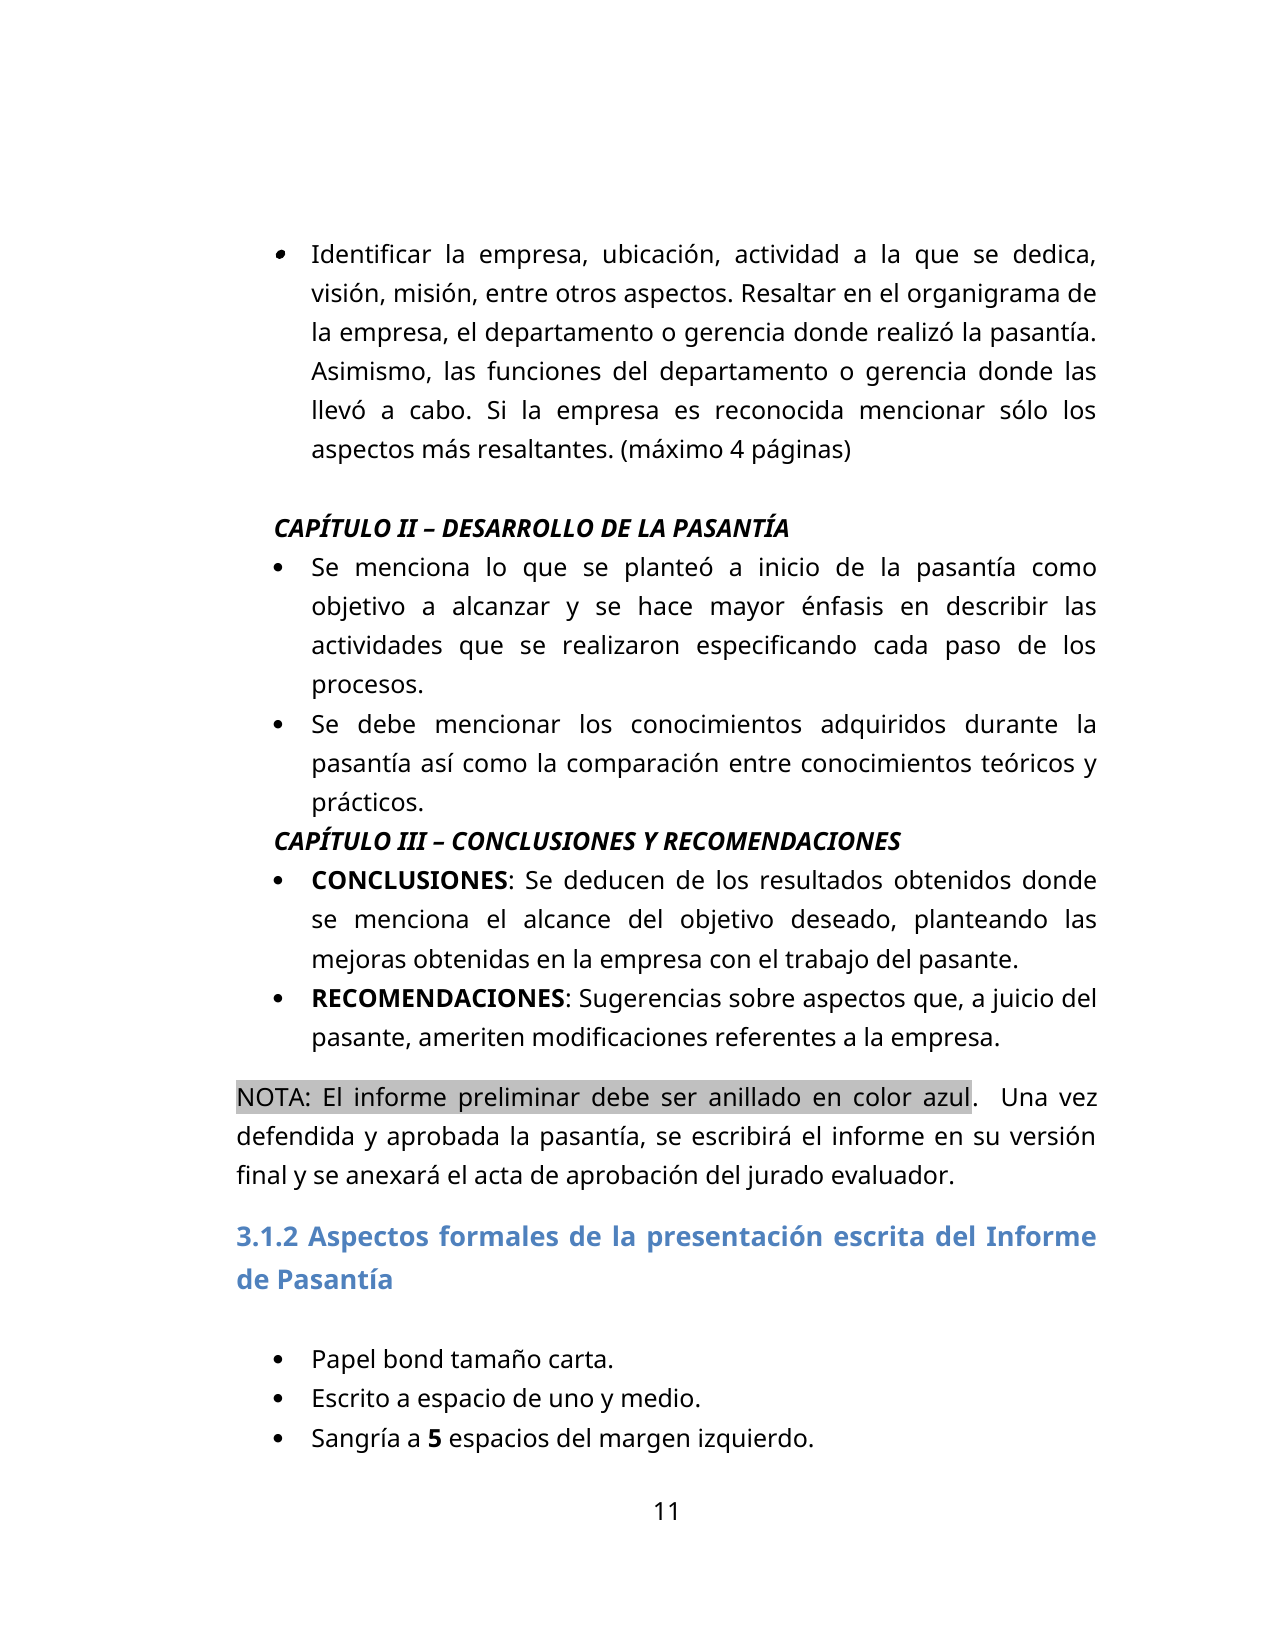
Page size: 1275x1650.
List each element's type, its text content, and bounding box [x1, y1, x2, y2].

text NOTA: El informe preliminar debe ser anillado en color azul. Una vez defendida y aprobada la pasantía, se escribirá el informe en su versión final y se anexará el acta de aprobación del jurado evaluador. [236, 1079, 1098, 1192]
list Se menciona lo que se planteó a inicio de la pasantía como objetivo a alcanzar y se hace mayor énfasis en describir las actividades que se realizaron especificando cada paso de los procesos. [274, 549, 1098, 701]
list Sangría a 5 espacios del margen izquierdo. [274, 1420, 1098, 1454]
list Escrito a espacio de uno y medio. [274, 1381, 1098, 1415]
subtitle 3.1.2 Aspectos formales de la presentación escrita del Informe de Pasantía [236, 1218, 1098, 1297]
list CONCLUSIONES: Se deducen de los resultados obtenidos donde se menciona el alcance del objetivo deseado, planteando las mejoras obtenidas en la empresa con el trabajo del pasante. [274, 863, 1098, 975]
list RECOMENDACIONES: Sugerencias sobre aspectos que, a juicio del pasante, ameriten modificaciones referentes a la empresa. [274, 980, 1098, 1054]
list Papel bond tamaño carta. [274, 1342, 1098, 1376]
list Identificar la empresa, ubicación, actividad a la que se dedica, visión, misión, entre otros aspectos. Resaltar en el organigrama de la empresa, el departamento o gerencia donde realizó la pasantía. Asimismo, las funciones del departamento o gerencia donde las llevó a cabo. Si la empresa es reconocida mencionar sólo los aspectos más resaltantes. (máximo 4 páginas) [274, 236, 1098, 466]
text CAPÍTULO III – CONCLUSIONES Y RECOMENDACIONES [274, 824, 1098, 858]
text CAPÍTULO II – DESARROLLO DE LA PASANTÍA [274, 510, 1098, 544]
list Se debe mencionar los conocimientos adquiridos durante la pasantía así como la comparación entre conocimientos teóricos y prácticos. [274, 706, 1098, 819]
